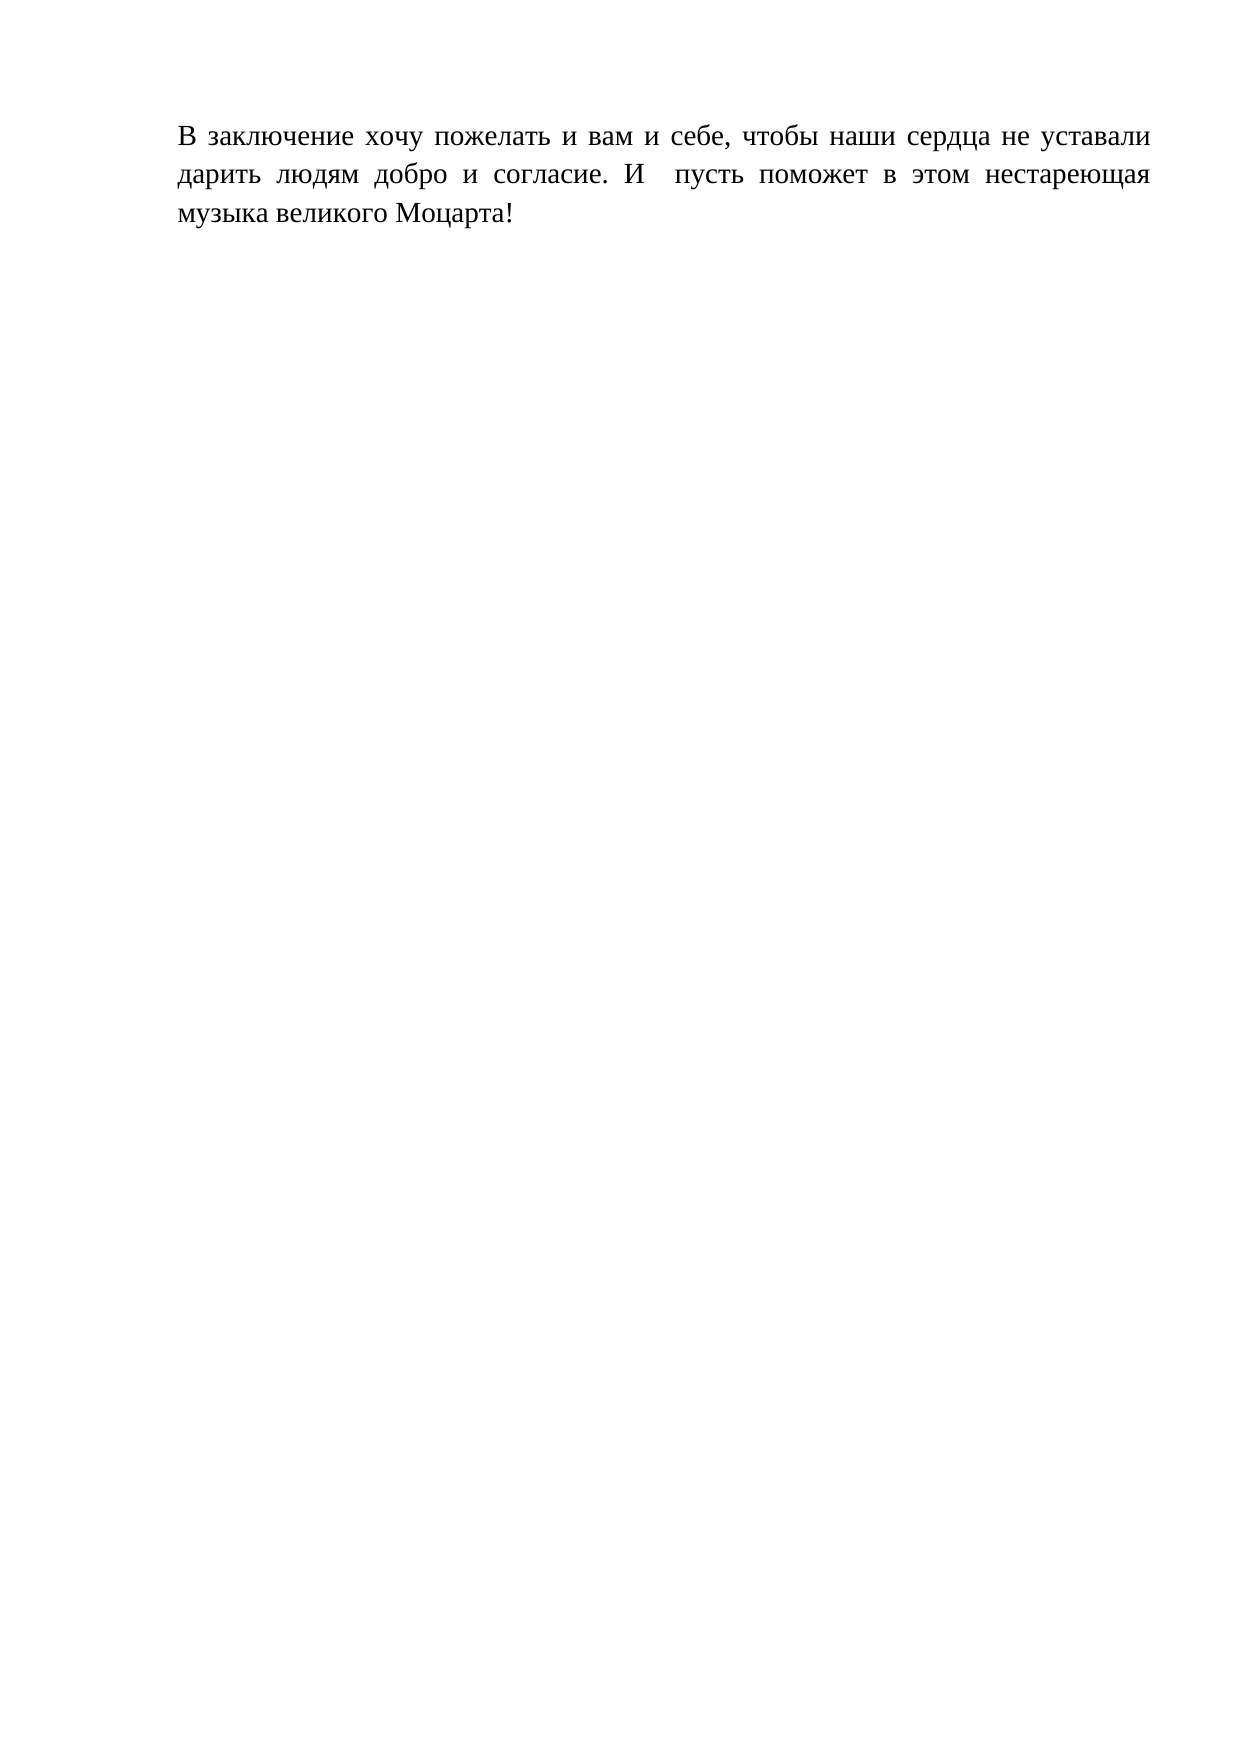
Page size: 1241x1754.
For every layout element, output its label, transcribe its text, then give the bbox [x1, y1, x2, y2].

text В заключение хочу пожелать и вам и себе, чтобы наши сердца не уставали дарить людям добро и согласие. И пусть поможет в этом нестареющая музыка великого Моцарта! [177, 118, 1152, 229]
